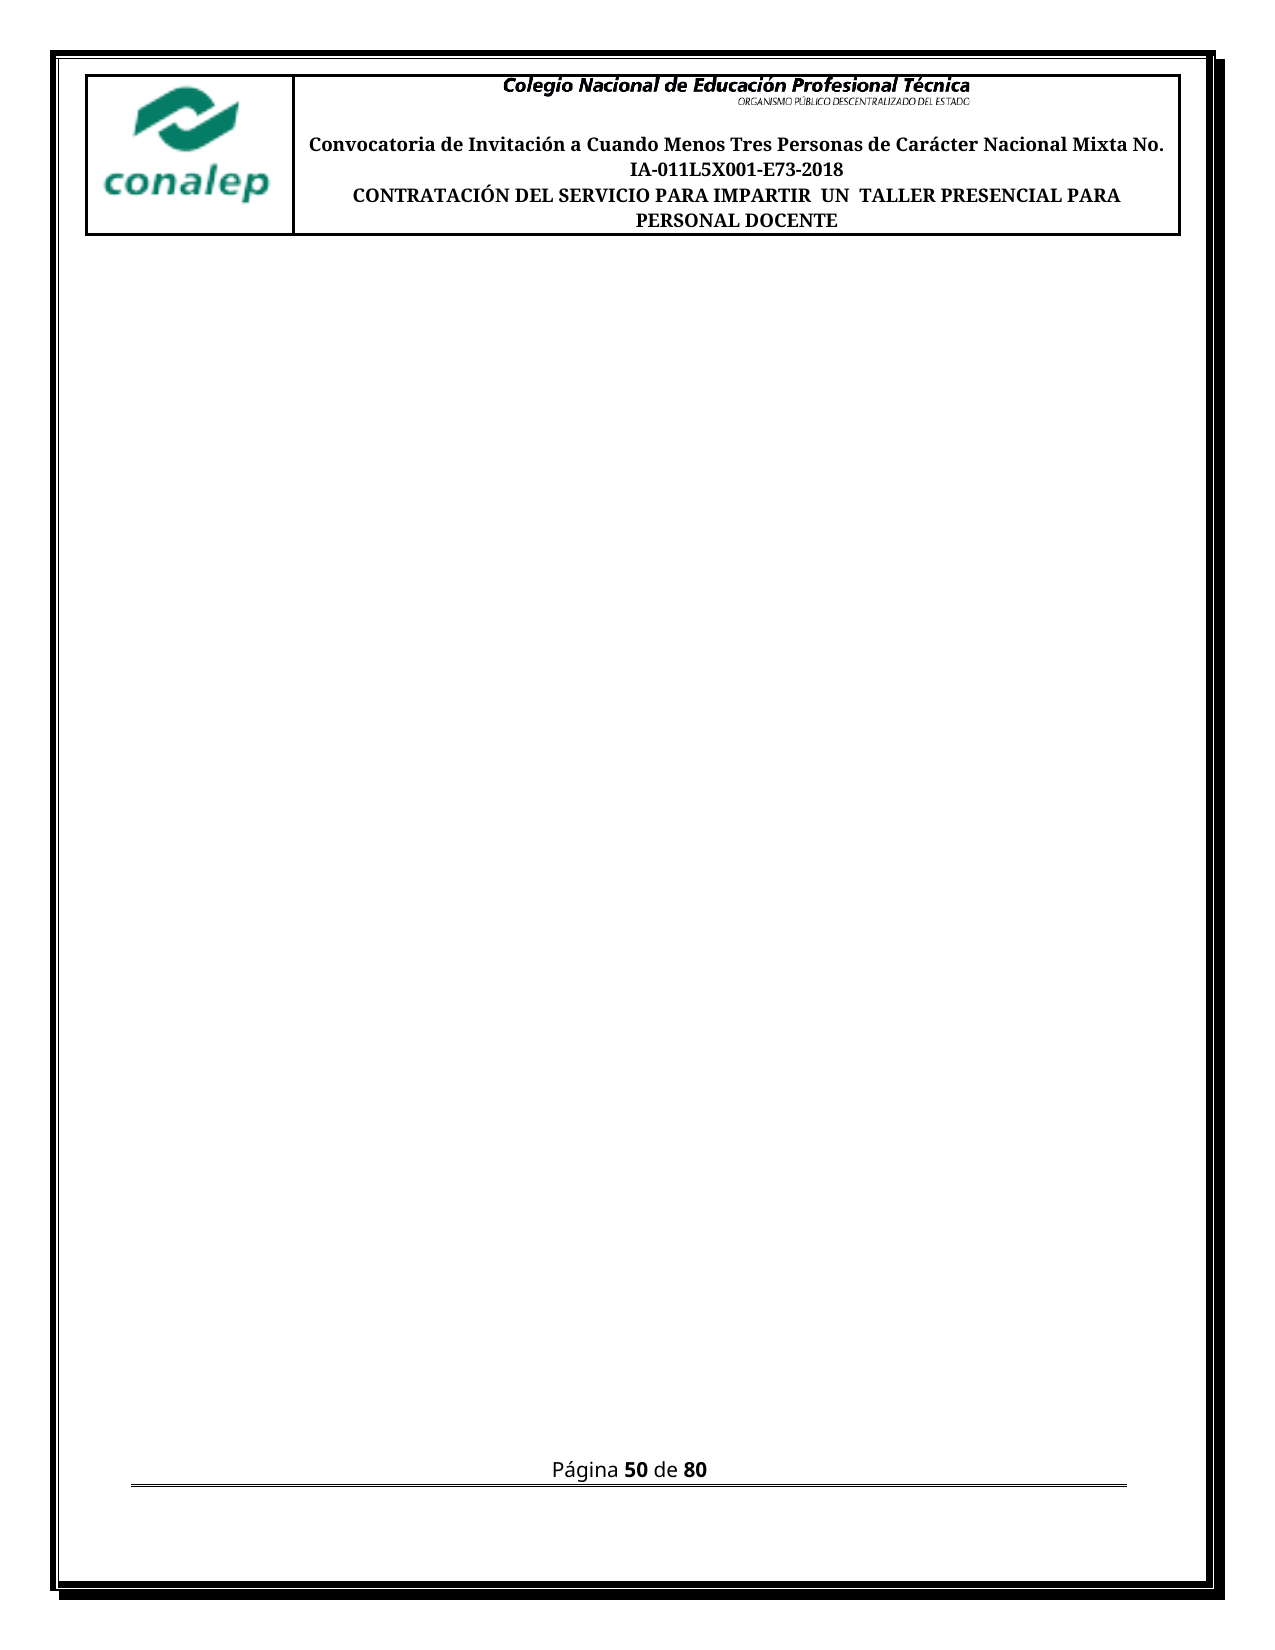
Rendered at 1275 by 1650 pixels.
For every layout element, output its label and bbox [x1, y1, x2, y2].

picture [503, 77, 970, 105]
